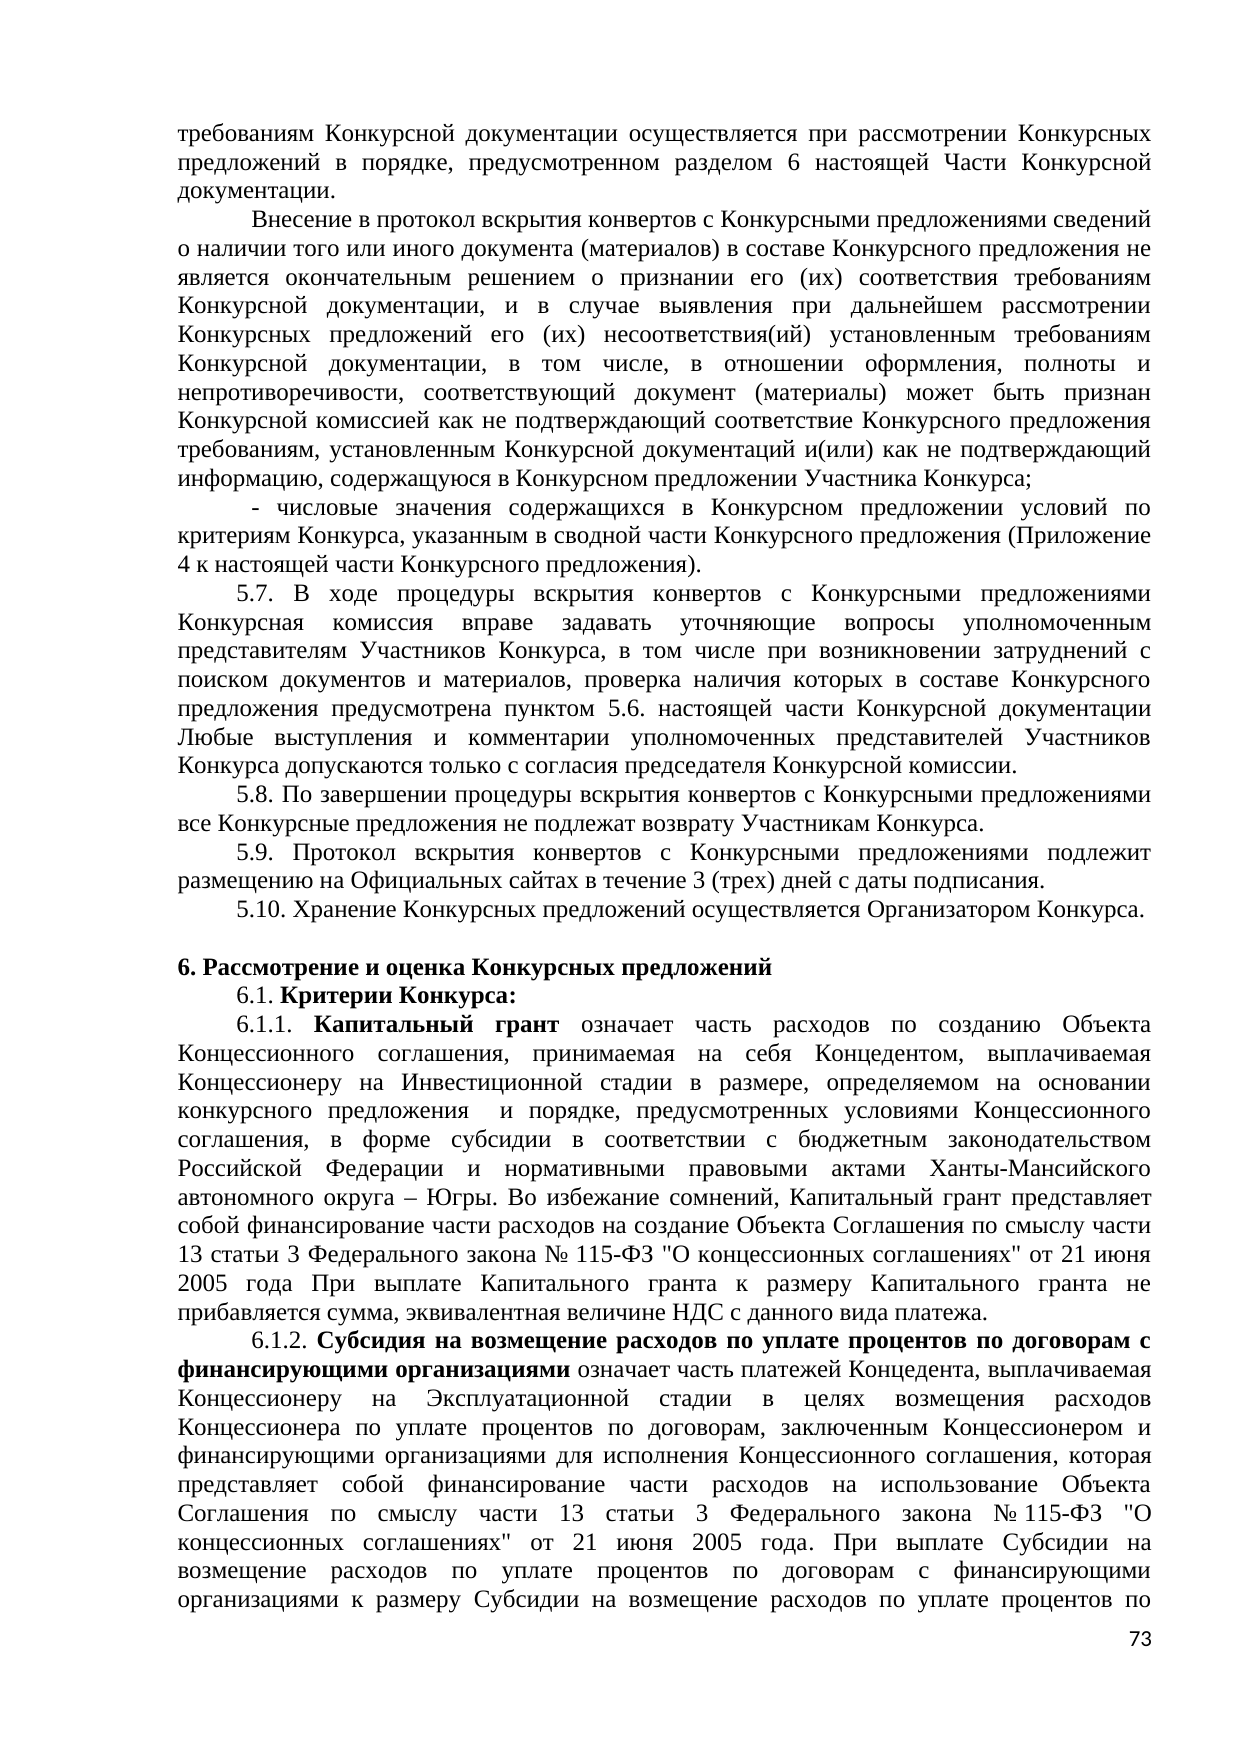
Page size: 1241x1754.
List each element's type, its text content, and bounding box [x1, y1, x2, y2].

text 6. Рассмотрение и оценка Конкурсных предложений [177, 952, 1152, 981]
text 5.8. По завершении процедуры вскрытия конвертов с Конкурсными предложениями все Конкурсные предложения не подлежат возврату Участникам Конкурса. [177, 779, 1152, 837]
text 5.9. Протокол вскрытия конвертов с Конкурсными предложениями подлежит размещению на Официальных сайтах в течение 3 (трех) дней с даты подписания. [177, 837, 1152, 894]
text 6.1. Критерии Конкурса: [177, 981, 1152, 1009]
text 5.7. В ходе процедуры вскрытия конвертов с Конкурсными предложениями Конкурсная комиссия вправе задавать уточняющие вопросы уполномоченным представителям Участников Конкурса, в том числе при возникновении затруднений с поиском документов и материалов, проверка наличия которых в составе Конкурсного предложения предусмотрена пунктом 5.6. настоящей части Конкурсной документации Любые выступления и комментарии уполномоченных представителей Участников Конкурса допускаются только с согласия председателя Конкурсной комиссии. [177, 578, 1152, 779]
text - числовые значения содержащихся в Конкурсном предложении условий по критериям Конкурса, указанным в сводной части Конкурсного предложения (Приложение 4 к настоящей части Конкурсного предложения). [177, 492, 1152, 578]
text 5.10. Хранение Конкурсных предложений осуществляется Организатором Конкурса. [177, 894, 1152, 923]
text Внесение в протокол вскрытия конвертов с Конкурсными предложениями сведений о наличии того или иного документа (материалов) в составе Конкурсного предложения не является окончательным решением о признании его (их) соответствия требованиям Конкурсной документации, и в случае выявления при дальнейшем рассмотрении Конкурсных предложений его (их) несоответствия(ий) установленным требованиям Конкурсной документации, в том числе, в отношении оформления, полноты и непротиворечивости, соответствующий документ (материалы) может быть признан Конкурсной комиссией как не подтверждающий соответствие Конкурсного предложения требованиям, установленным Конкурсной документаций и(или) как не подтверждающий информацию, содержащуюся в Конкурсном предложении Участника Конкурса; [177, 204, 1152, 492]
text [177, 1326, 1152, 1613]
text 6.1.1. Капитальный грант означает часть расходов по созданию Объекта Концессионного соглашения, принимаемая на себя Концедентом, выплачиваемая Концессионеру на Инвестиционной стадии в размере, определяемом на основании конкурсного предложения и порядке, предусмотренных условиями Концессионного соглашения, в форме субсидии в соответствии с бюджетным законодательством Российской Федерации и нормативными правовыми актами Ханты-Мансийского автономного округа – Югры. Во избежание сомнений, Капитальный грант представляет собой финансирование части расходов на создание Объекта Соглашения по смыслу части 13 статьи 3 Федерального закона № 115-ФЗ "О концессионных соглашениях" от 21 июня 2005 года При выплате Капитального гранта к размеру Капитального гранта не прибавляется сумма, эквивалентная величине НДС с данного вида платежа. [177, 1009, 1152, 1326]
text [177, 118, 1152, 204]
